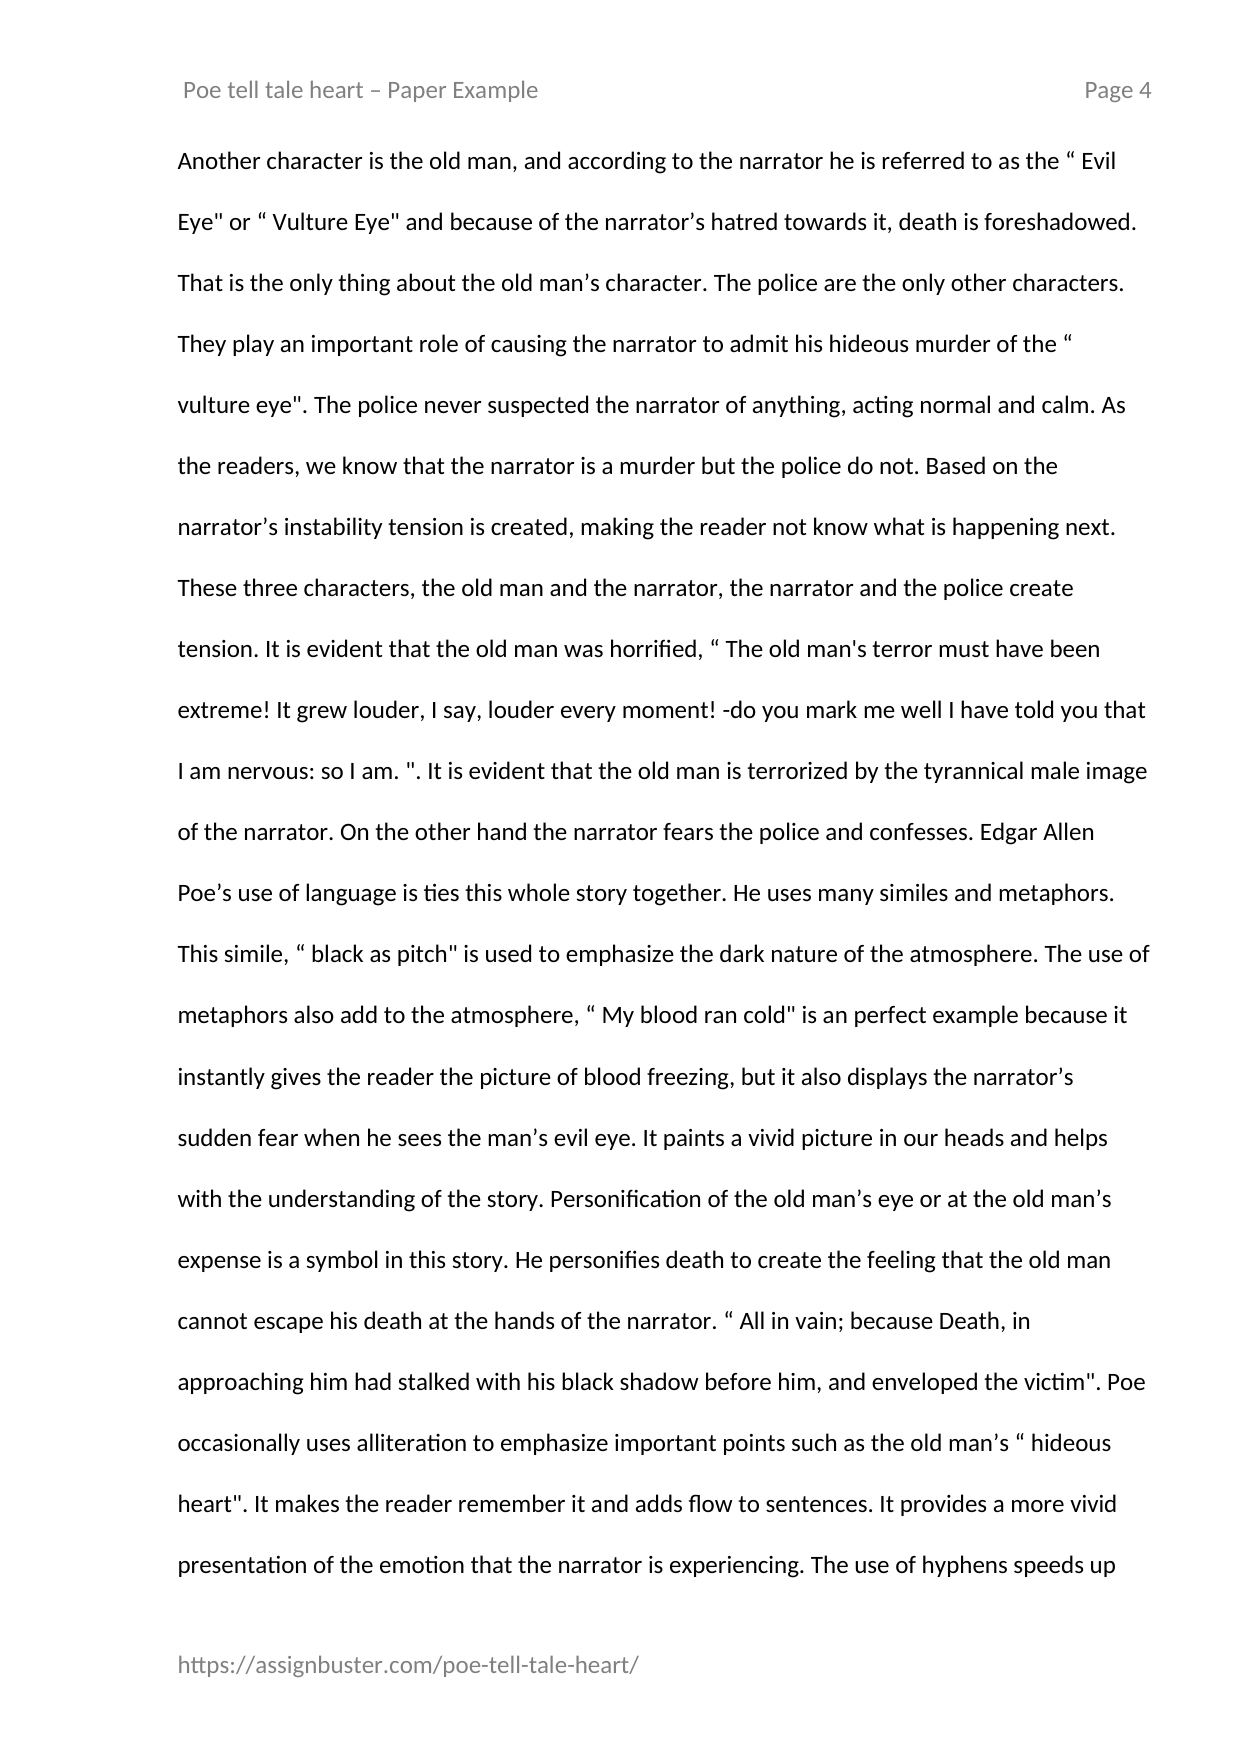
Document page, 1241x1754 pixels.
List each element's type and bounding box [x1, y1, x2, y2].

text [177, 145, 1152, 1579]
